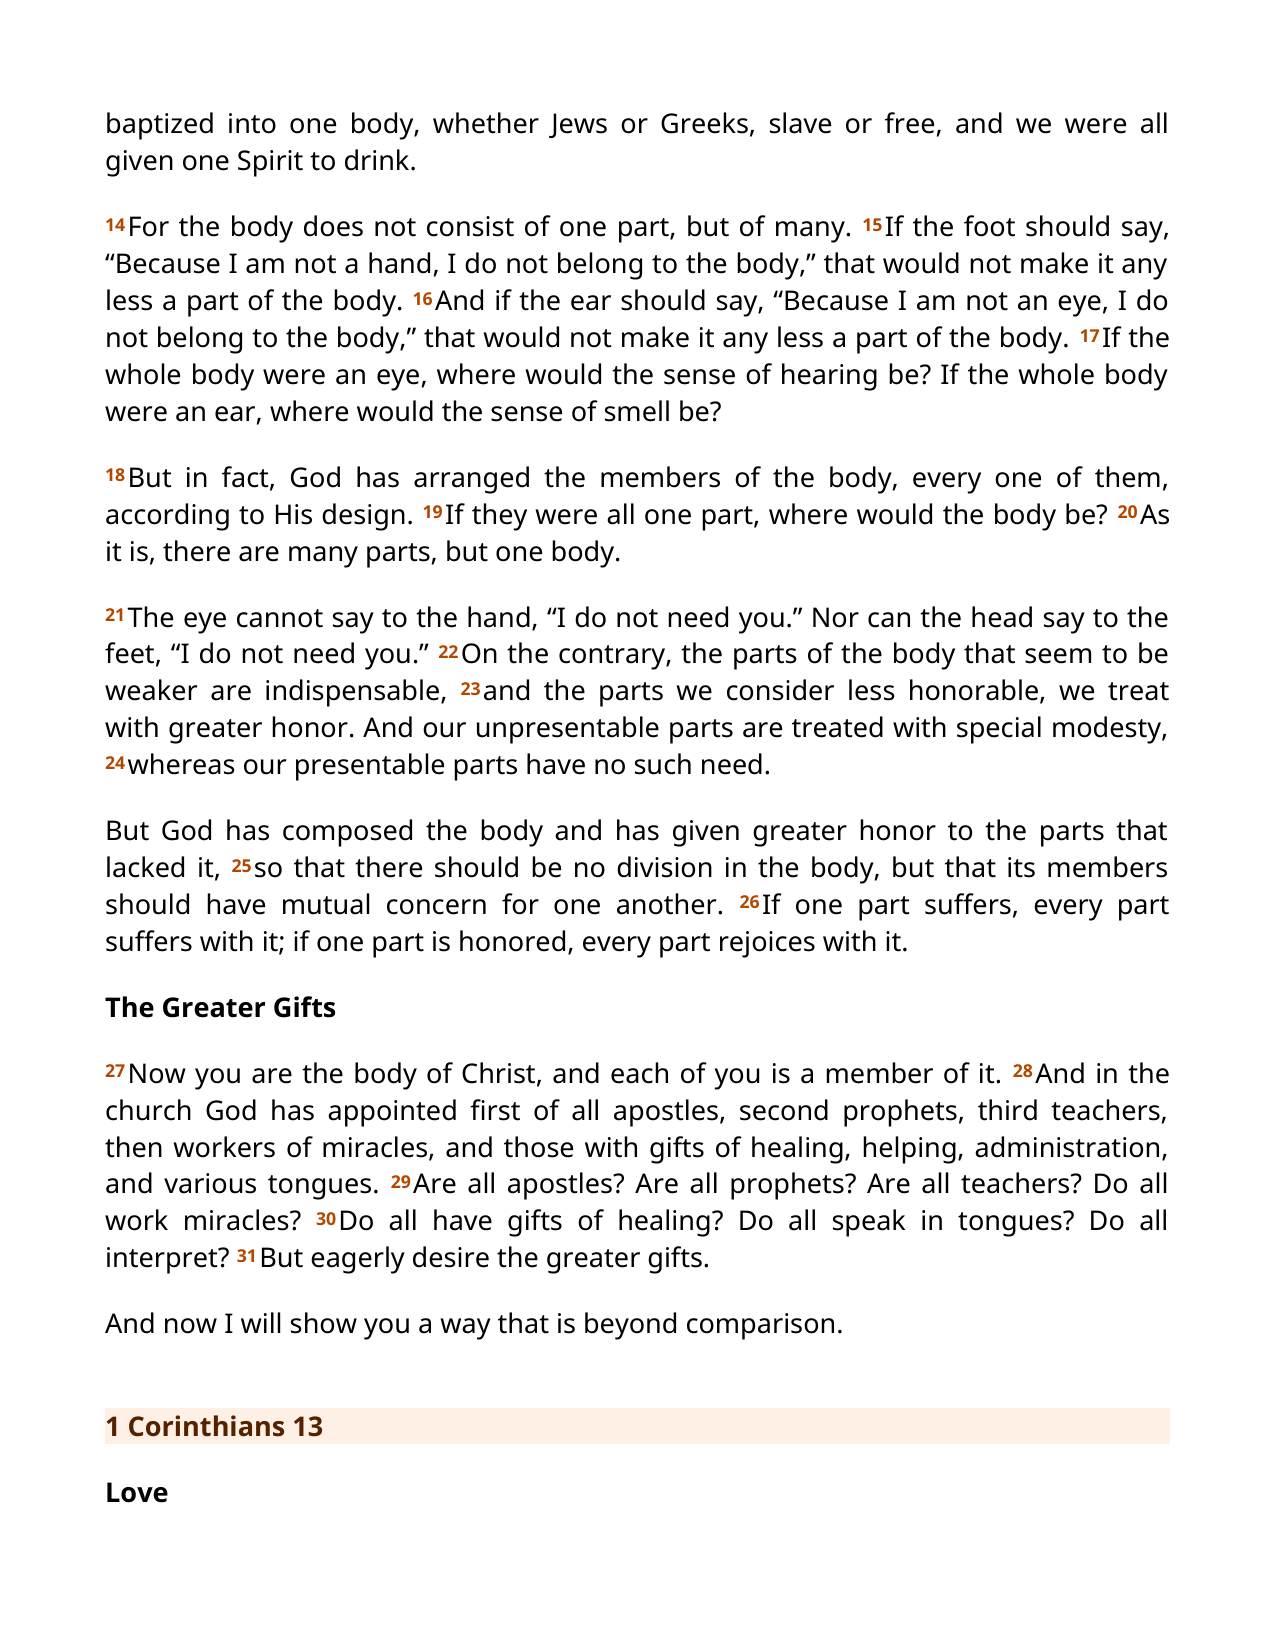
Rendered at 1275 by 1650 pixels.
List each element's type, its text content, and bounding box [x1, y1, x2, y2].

text Love [105, 1474, 1170, 1511]
text 21 The eye cannot say to the hand, “I do not need you.” Nor can the head say to the feet, “I do not need you.” 22 On the contrary, the parts of the body that seem to be weaker are indispensable, 23 and the parts we consider less honorable, we treat with greater honor. And our unpresentable parts are treated with special modesty, 24 whereas our presentable parts have no such need. [105, 598, 1170, 782]
text 1 Corinthians 13 [105, 1408, 1170, 1444]
text 18 But in fact, God has arranged the members of the body, every one of them, according to His design. 19 If they were all one part, where would the body be? 20 As it is, there are many parts, but one body. [105, 458, 1170, 569]
text But God has composed the body and has given greater honor to the parts that lacked it, 25 so that there should be no division in the body, but that its members should have mutual concern for one another. 26 If one part suffers, every part suffers with it; if one part is honored, every part rejoices with it. [105, 812, 1170, 959]
text The Greater Gifts [105, 988, 1170, 1025]
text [105, 105, 1170, 179]
text And now I will show you a way that is beyond comparison. [105, 1305, 1170, 1342]
text 14 For the body does not consist of one part, but of many. 15 If the foot should say, “Because I am not a hand, I do not belong to the body,” that would not make it any less a part of the body. 16 And if the ear should say, “Because I am not an eye, I do not belong to the body,” that would not make it any less a part of the body. 17 If the whole body were an eye, where would the sense of hearing be? If the whole body were an ear, where would the sense of smell be? [105, 208, 1170, 429]
text 27 Now you are the body of Christ, and each of you is a member of it. 28 And in the church God has appointed first of all apostles, second prophets, third teachers, then workers of miracles, and those with gifts of healing, helping, administration, and various tongues. 29 Are all apostles? Are all prophets? Are all teachers? Do all work miracles? 30 Do all have gifts of healing? Do all speak in tongues? Do all interpret? 31 But eagerly desire the greater gifts. [105, 1054, 1170, 1276]
